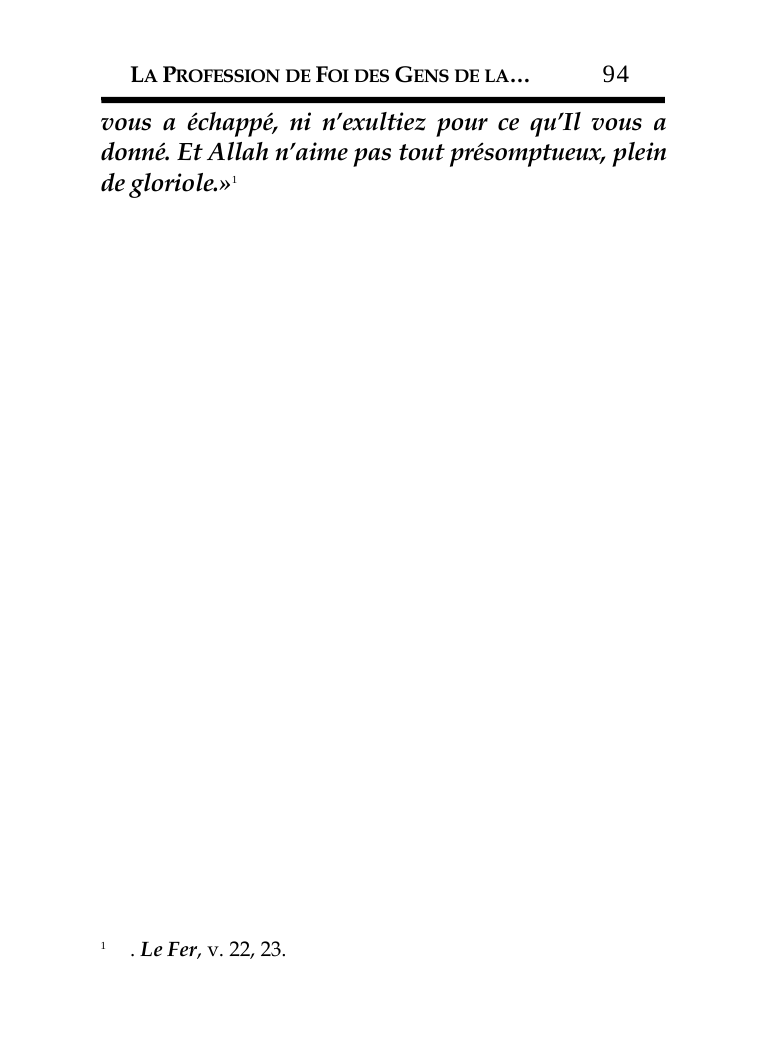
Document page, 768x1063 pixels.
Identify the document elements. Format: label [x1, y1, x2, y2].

text [100, 108, 667, 198]
